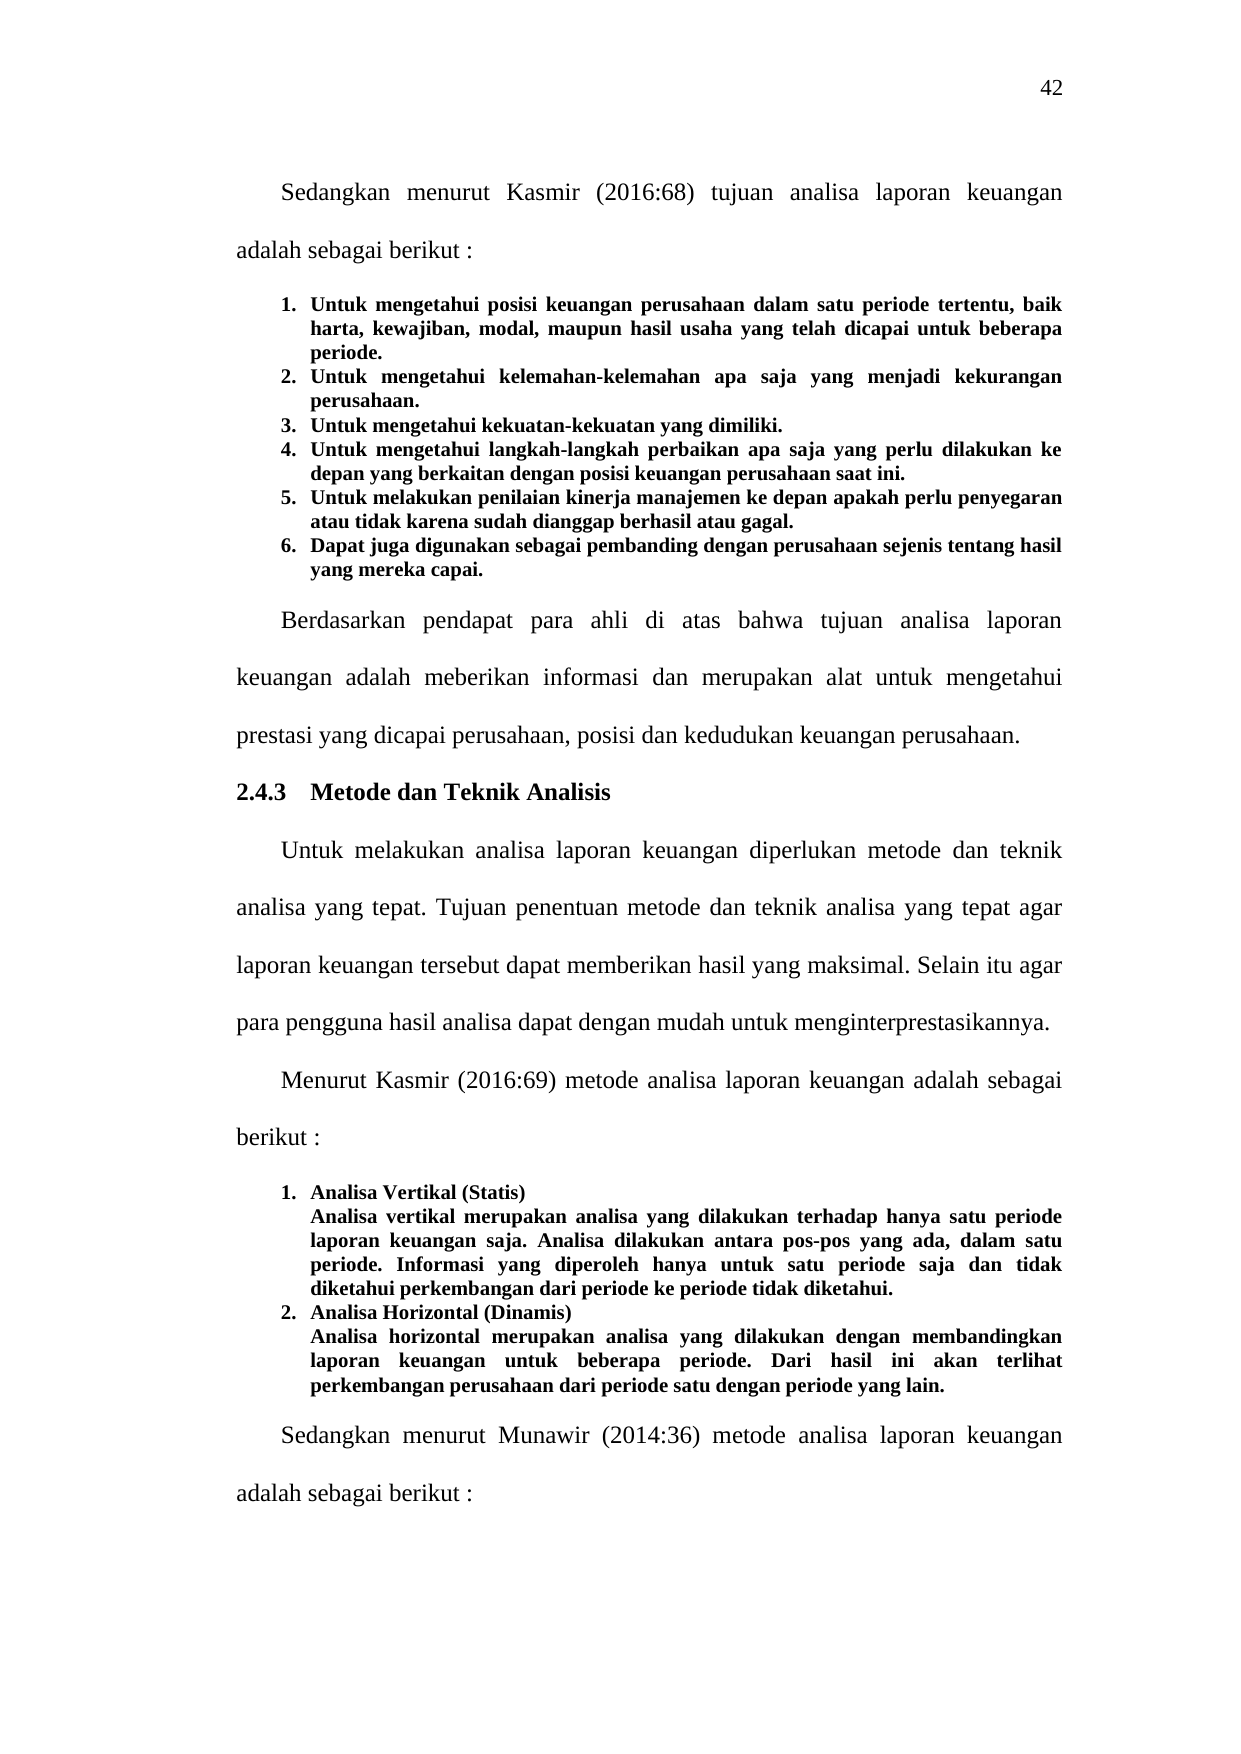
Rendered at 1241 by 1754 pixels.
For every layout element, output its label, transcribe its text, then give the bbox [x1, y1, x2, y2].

list Sedangkan menurut Munawir (2014:36) metode analisa laporan keuangan adalah sebagai berikut : [236, 1421, 1063, 1507]
text Sedangkan menurut Kasmir (2016:68) tujuan analisa laporan keuangan adalah sebagai berikut : [236, 177, 1063, 263]
list Untuk mengetahui posisi keuangan perusahaan dalam satu periode tertentu, baik harta, kewajiban, modal, maupun hasil usaha yang telah dicapai untuk beberapa periode. [281, 292, 1063, 364]
list Analisa Vertikal (Statis) [281, 1180, 1063, 1204]
list Analisa vertikal merupakan analisa yang dilakukan terhadap hanya satu periode laporan keuangan saja. Analisa dilakukan antara pos-pos yang ada, dalam satu periode. Informasi yang diperoleh hanya untuk satu periode saja dan tidak diketahui perkembangan dari periode ke periode tidak diketahui. [310, 1204, 1063, 1300]
text Berdasarkan pendapat para ahli di atas bahwa tujuan analisa laporan keuangan adalah meberikan informasi dan merupakan alat untuk mengetahui prestasi yang dicapai perusahaan, posisi dan kedudukan keuangan perusahaan. [236, 605, 1063, 749]
list Untuk mengetahui langkah-langkah perbaikan apa saja yang perlu dilakukan ke depan yang berkaitan dengan posisi keuangan perusahaan saat ini. [281, 437, 1063, 485]
list Analisa horizontal merupakan analisa yang dilakukan dengan membandingkan laporan keuangan untuk beberapa periode. Dari hasil ini akan terlihat perkembangan perusahaan dari periode satu dengan periode yang lain. [310, 1324, 1063, 1397]
text Untuk melakukan analisa laporan keuangan diperlukan metode dan teknik analisa yang tepat. Tujuan penentuan metode dan teknik analisa yang tepat agar laporan keuangan tersebut dapat memberikan hasil yang maksimal. Selain itu agar para pengguna hasil analisa dapat dengan mudah untuk menginterprestasikannya. [236, 835, 1063, 1036]
text Menurut Kasmir (2016:69) metode analisa laporan keuangan adalah sebagai berikut : [236, 1065, 1063, 1151]
list Dapat juga digunakan sebagai pembanding dengan perusahaan sejenis tentang hasil yang mereka capai. [281, 533, 1063, 581]
list Metode dan Teknik Analisis [236, 777, 1063, 806]
list Untuk mengetahui kekuatan-kekuatan yang dimiliki. [281, 412, 1063, 437]
list Analisa Horizontal (Dinamis) [281, 1300, 1063, 1324]
list Untuk melakukan penilaian kinerja manajemen ke depan apakah perlu penyegaran atau tidak karena sudah dianggap berhasil atau gagal. [281, 485, 1063, 533]
list Untuk mengetahui kelemahan-kelemahan apa saja yang menjadi kekurangan perusahaan. [281, 364, 1063, 412]
